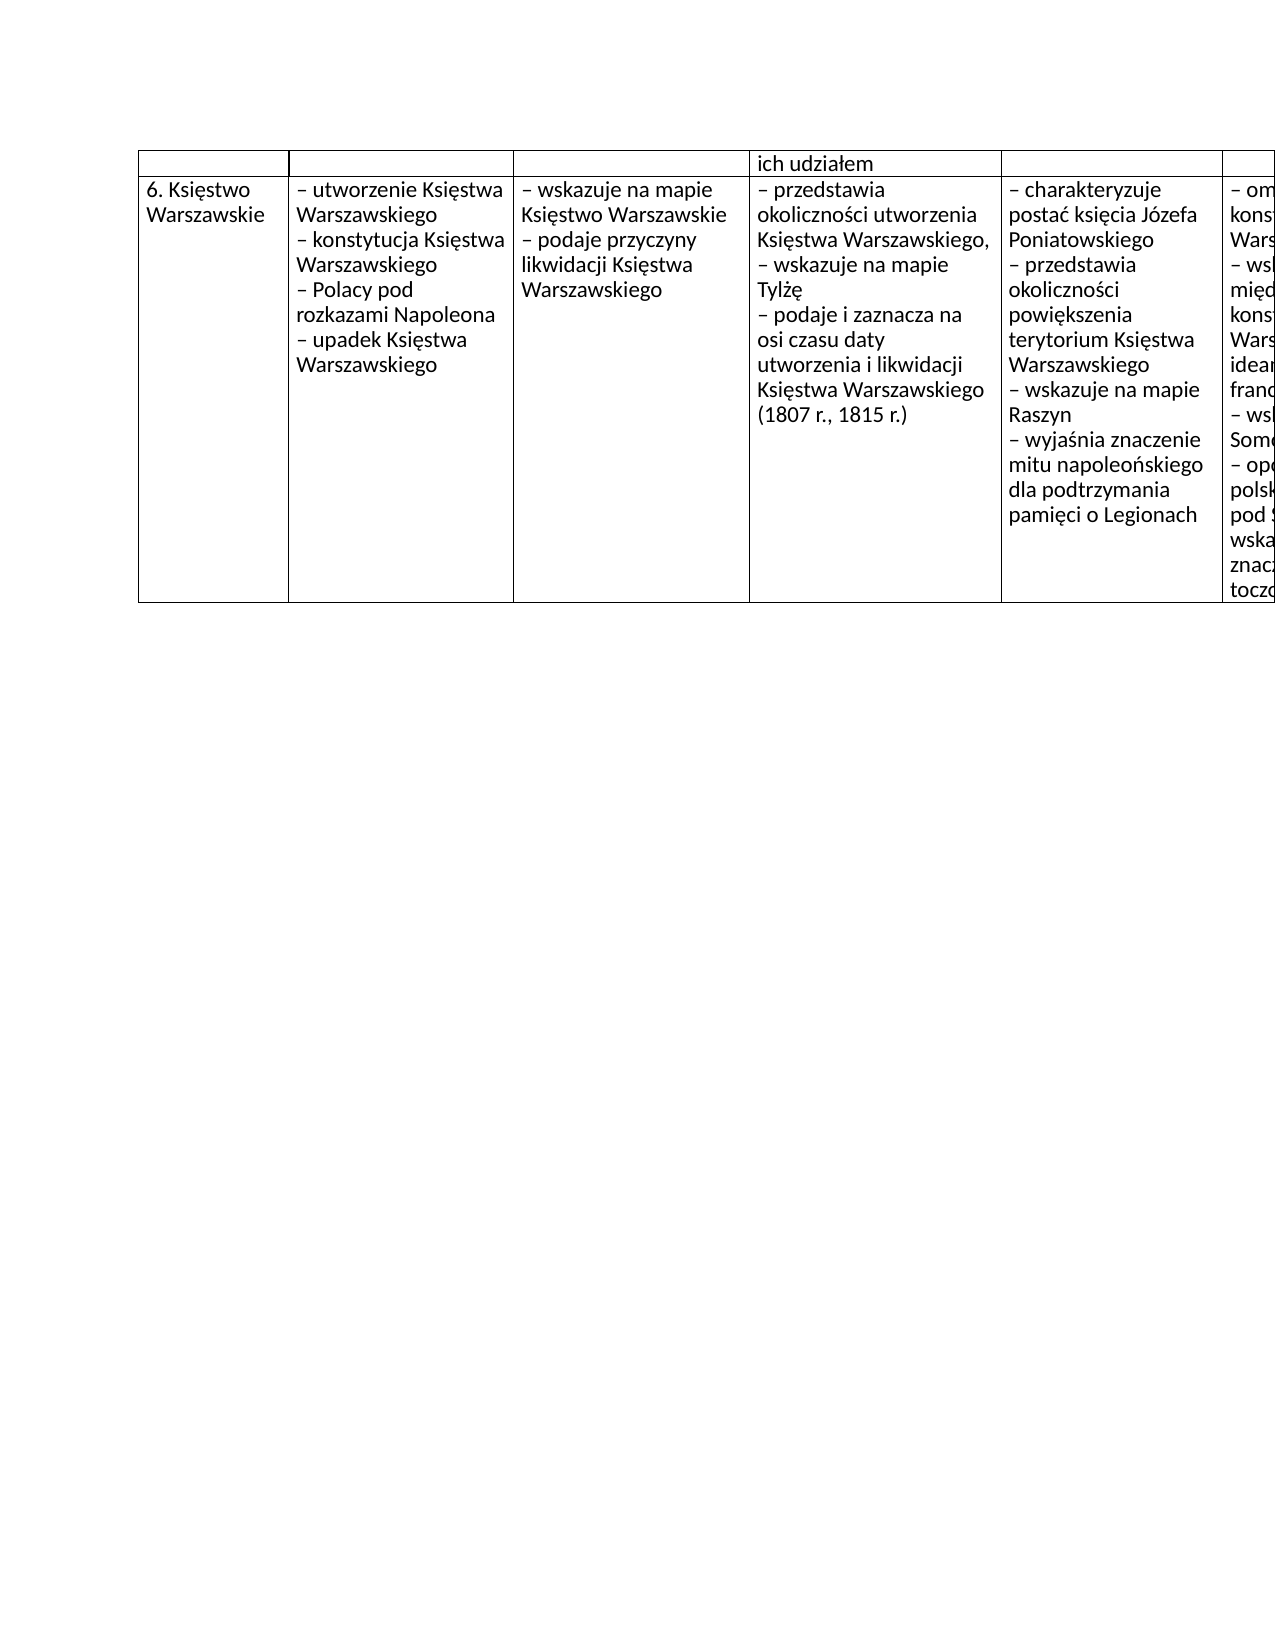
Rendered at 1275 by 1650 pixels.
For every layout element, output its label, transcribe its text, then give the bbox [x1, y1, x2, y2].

table_cell 6. Księstwo Warszawskie [139, 177, 288, 602]
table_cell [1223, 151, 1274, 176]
table_cell – utworzenie Księstwa Warszawskiego – konstytucja Księstwa Warszawskiego – Polacy pod rozkazami Napoleona – upadek Księstwa Warszawskiego [289, 177, 513, 602]
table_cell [1002, 151, 1222, 176]
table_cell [750, 151, 1001, 176]
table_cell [290, 151, 513, 176]
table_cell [139, 151, 288, 176]
table_cell – wskazuje na mapie Księstwo Warszawskie – podaje przyczyny likwidacji Księstwa Warszawskiego [514, 177, 749, 602]
table_cell – przedstawia okoliczności utworzenia Księstwa Warszawskiego, – wskazuje na mapie Tylżę – podaje i zaznacza na osi czasu daty utworzenia i likwidacji Księstwa Warszawskiego (1807 r., 1815 r.) [750, 177, 1001, 602]
table_cell – charakteryzuje postać księcia Józefa Poniatowskiego – przedstawia okoliczności powiększenia terytorium Księstwa Warszawskiego – wskazuje na mapie Raszyn – wyjaśnia znaczenie mitu napoleońskiego dla podtrzymania pamięci o Legionach [1002, 177, 1222, 602]
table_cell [514, 151, 749, 176]
table_cell – omawia zapisy konstytucji Księstwa Warszawskiego – wskazuje związek między zapisami konstytucji Księstwa Warszawskiego a ideami rewolucji francuskiej – wskazuje na mapie Somosierrę – opowiada o szarży polskich szwoleżerów pod Somosierrą i wskazuje jej znaczenie dla toczonych walk [1223, 177, 1274, 602]
